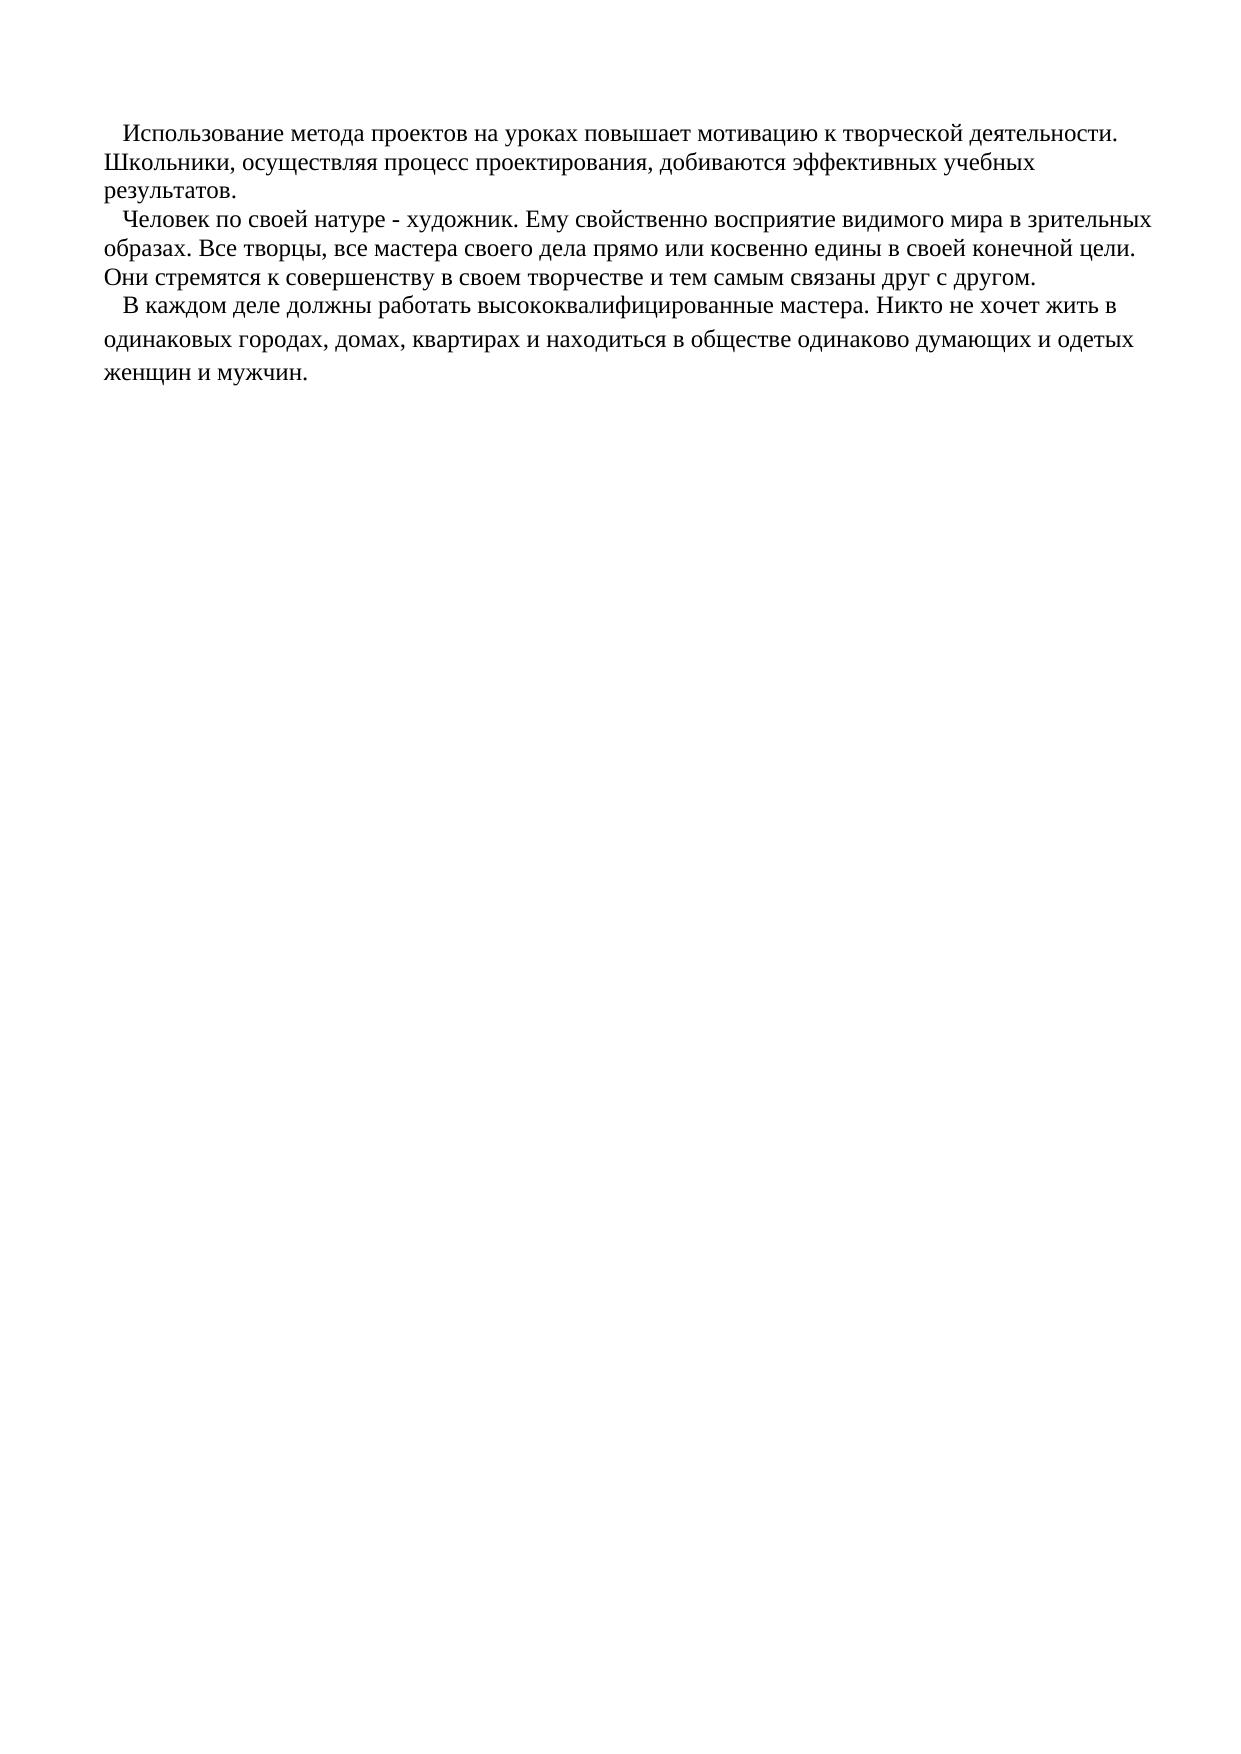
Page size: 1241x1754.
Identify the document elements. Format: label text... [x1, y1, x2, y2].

text В каждом деле должны работать высококвалифицированные мастера. Никто не хочет жить в одинаковых городах, домах, квартирах и находиться в обществе одинаково думающих и одетых женщин и мужчин. [103, 291, 1167, 385]
text Использование метода проектов на уроках повышает мотивацию к творческой деятельности. Школьники, осуществляя процесс проектирования, добиваются эффективных учебных результатов. [103, 118, 1167, 204]
text Человек по своей натуре - художник. Ему свойственно восприятие видимого мира в зрительных образах. Все творцы, все мастера своего дела прямо или косвенно едины в своей конечной цели. Они стремятся к совершенству в своем творчестве и тем самым связаны друг с другом. [103, 204, 1167, 291]
